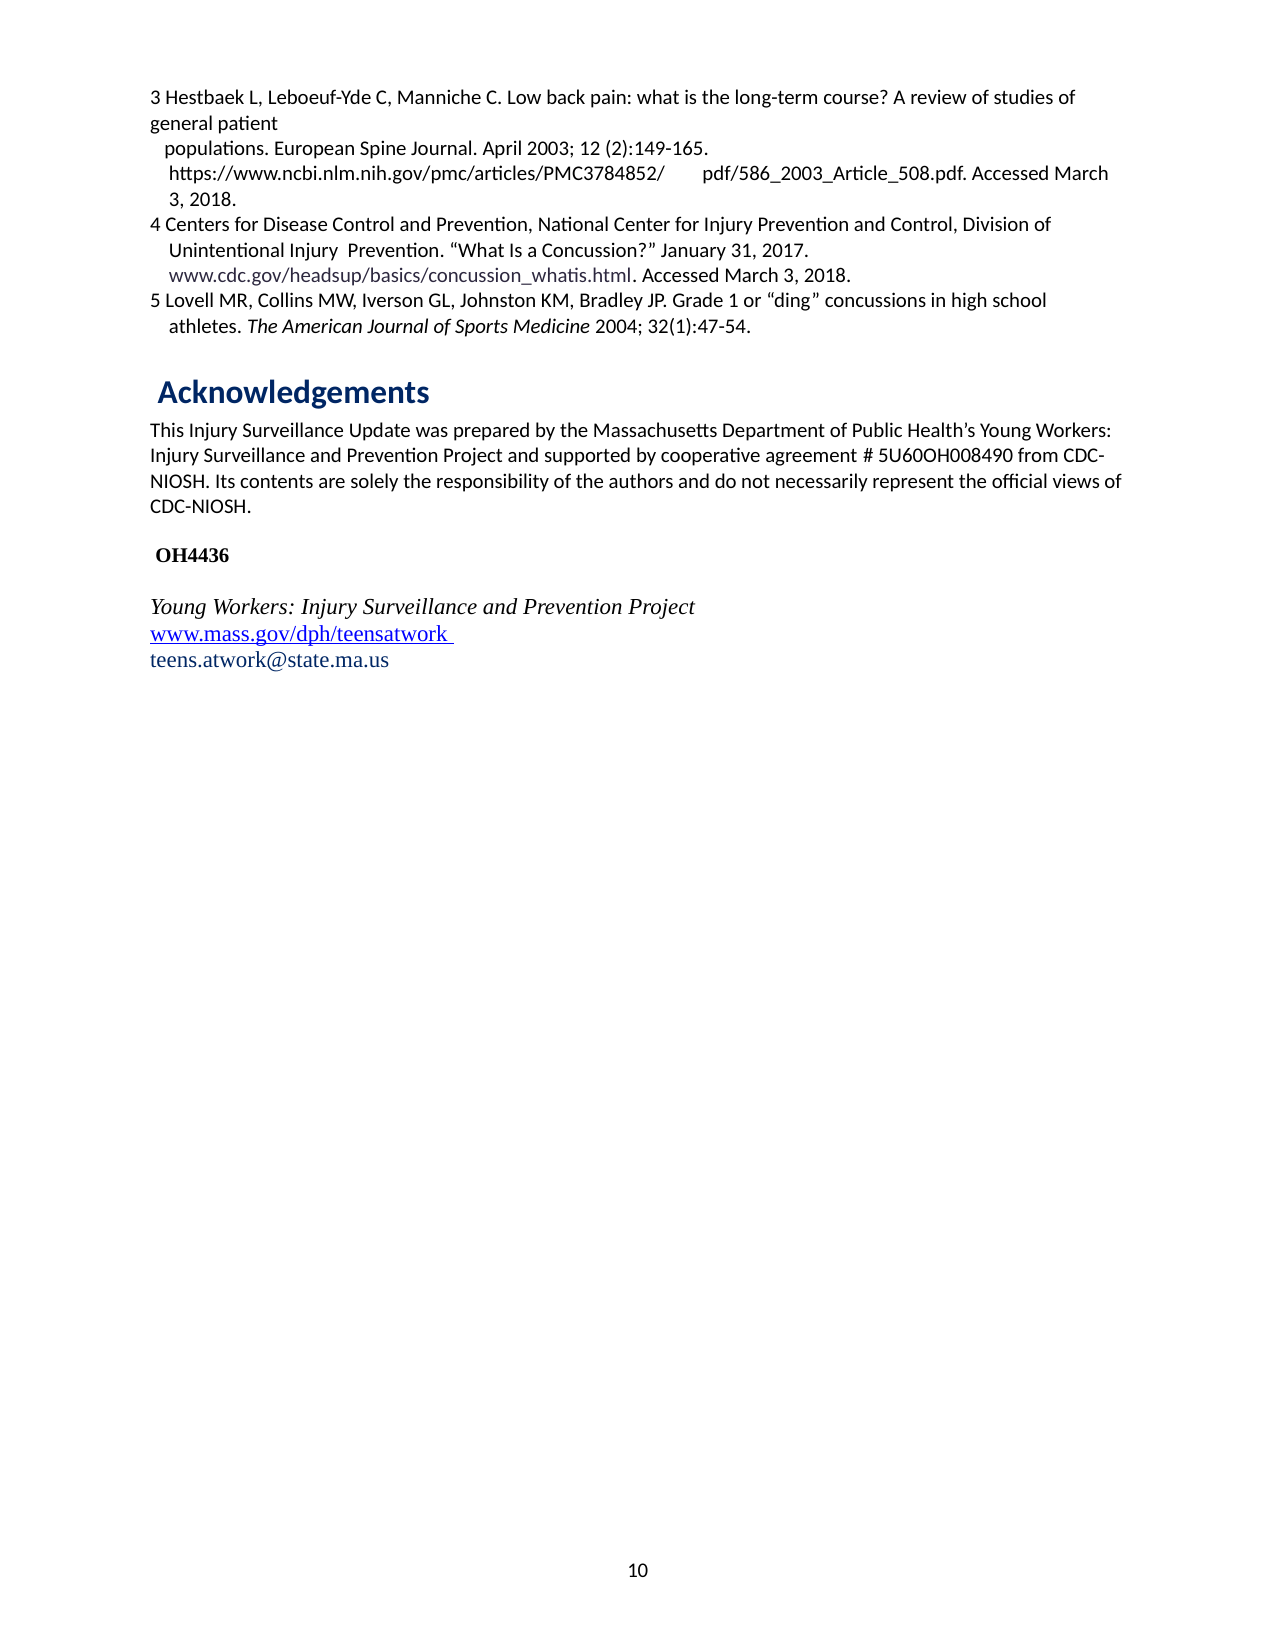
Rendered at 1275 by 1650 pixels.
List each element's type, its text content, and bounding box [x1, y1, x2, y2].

text OH4436 [150, 543, 1125, 567]
text teens.atwork@state.ma.us [150, 646, 1125, 672]
text 3 Hestbaek L, Leboeuf-Yde C, Manniche C. Low back pain: what is the long-term course? A review of studies of general patient [150, 84, 1125, 135]
text 5 Lovell MR, Collins MW, Iverson GL, Johnston KM, Bradley JP. Grade 1 or “ding” concussions in high school athletes. The American Journal of Sports Medicine 2004; 32(1):47-54. [150, 288, 1125, 338]
text 4 Centers for Disease Control and Prevention, National Center for Injury Prevention and Control, Division of Unintentional Injury Prevention. “What Is a Concussion?” January 31, 2017. www.cdc.gov/headsup/basics/concussion_whatis.html. Accessed March 3, 2018. [150, 211, 1125, 288]
text www.mass.gov/dph/teensatwork [150, 620, 1125, 646]
text This Injury Surveillance Update was prepared by the Massachusetts Department of Public Health’s Young Workers: Injury Surveillance and Prevention Project and supported by cooperative agreement # 5U60OH008490 from CDC-NIOSH. Its contents are solely the responsibility of the authors and do not necessarily represent the official views of CDC-NIOSH. [150, 417, 1125, 519]
subtitle Acknowledgements [150, 375, 1125, 411]
text Young Workers: Injury Surveillance and Prevention Project [150, 593, 1125, 620]
text populations. European Spine Journal. April 2003; 12 (2):149-165. https://www.ncbi.nlm.nih.gov/pmc/articles/PMC3784852/ pdf/586_2003_Article_508.pdf. Accessed March 3, 2018. [150, 135, 1125, 211]
